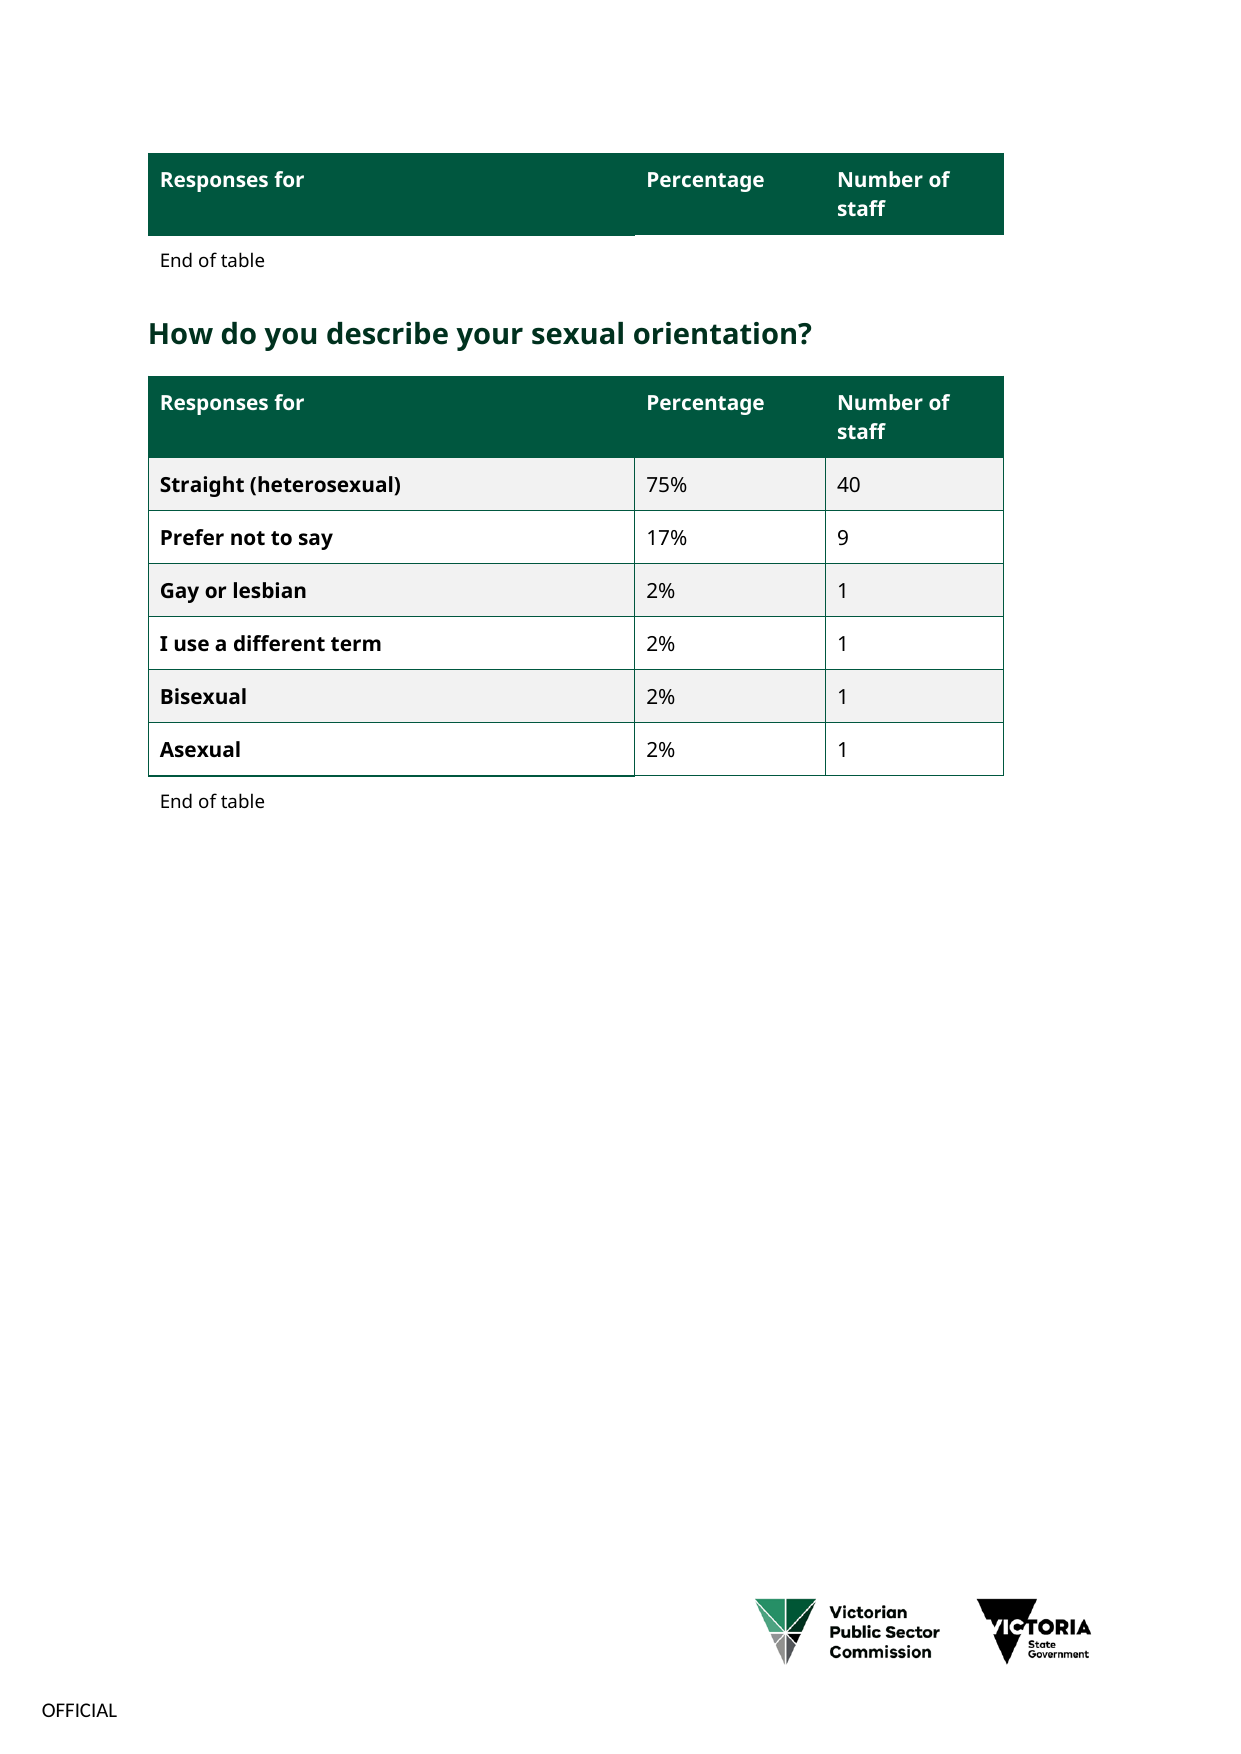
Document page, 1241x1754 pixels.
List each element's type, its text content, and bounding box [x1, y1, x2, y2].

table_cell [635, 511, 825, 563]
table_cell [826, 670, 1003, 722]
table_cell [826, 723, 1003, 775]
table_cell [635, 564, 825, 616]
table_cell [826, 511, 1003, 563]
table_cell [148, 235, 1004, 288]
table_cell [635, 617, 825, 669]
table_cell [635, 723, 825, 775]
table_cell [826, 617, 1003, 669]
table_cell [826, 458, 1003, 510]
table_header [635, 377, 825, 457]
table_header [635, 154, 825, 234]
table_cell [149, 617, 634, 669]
subtitle How do you describe your sexual orientation? [148, 313, 1092, 353]
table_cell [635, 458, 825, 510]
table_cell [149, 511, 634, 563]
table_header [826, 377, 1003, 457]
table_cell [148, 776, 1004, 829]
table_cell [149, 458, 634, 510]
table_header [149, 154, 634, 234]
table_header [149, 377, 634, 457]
picture [754, 1598, 1093, 1666]
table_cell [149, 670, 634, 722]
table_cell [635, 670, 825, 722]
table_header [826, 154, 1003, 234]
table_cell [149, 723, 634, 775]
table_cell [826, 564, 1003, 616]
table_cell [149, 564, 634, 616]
